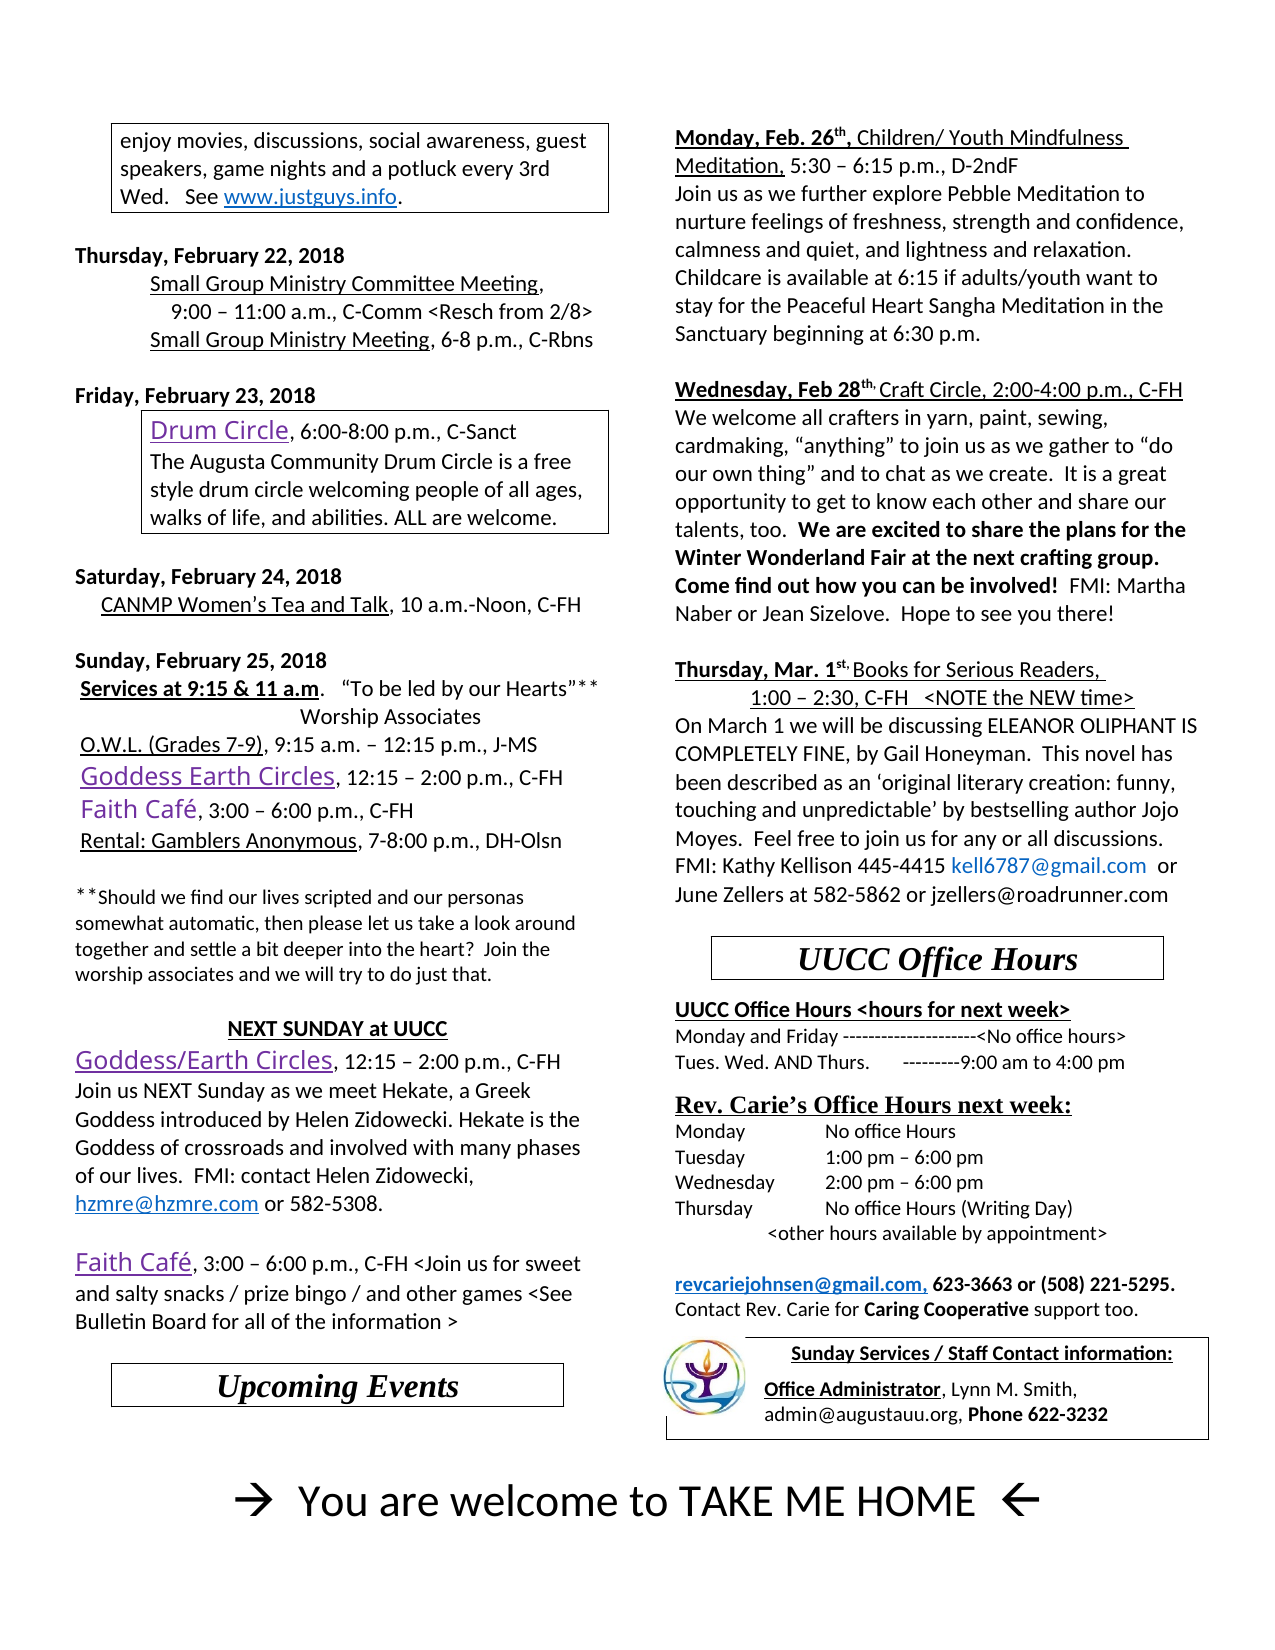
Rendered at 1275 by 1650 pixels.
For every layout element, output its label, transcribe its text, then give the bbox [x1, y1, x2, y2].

text Goddess Earth Circles, 12:15 – 2:00 p.m., C-FH [75, 758, 600, 792]
text 1:00 – 2:30, C-FH <NOTE the NEW time> [675, 683, 1200, 712]
text Monday and Friday ---------------------<No office hours> [675, 1024, 1200, 1049]
text Wednesday 2:00 pm – 6:00 pm [675, 1169, 1200, 1195]
text Join us NEXT Sunday as we meet Hekate, a Greek Goddess introduced by Helen Zidowecki. Hekate is the Goddess of crossroads and involved with many phases of our lives. FMI: contact Helen Zidowecki, hzmre@hzmre.com or 582-5308. [75, 1077, 600, 1217]
text Goddess/Earth Circles, 12:15 – 2:00 p.m., C-FH [75, 1043, 600, 1077]
text O.W.L. (Grades 7-9), 9:15 a.m. – 12:15 p.m., J-MS [75, 730, 600, 758]
text <other hours available by appointment> [675, 1220, 1200, 1246]
text Sunday Services / Staff Contact information: [746, 1338, 1208, 1366]
text Office Administrator, Lynn M. Smith, admin@augustauu.org, Phone 622-3232 [675, 1376, 1200, 1427]
text We welcome all crafters in yarn, paint, sewing, cardmaking, “anything” to join us as we gather to “do our own thing” and to chat as we create. It is a great opportunity to get to know each other and share our talents, too. We are excited to share the plans for the Winter Wonderland Fair at the next crafting group. Come find out how you can be involved! FMI: Martha Naber or Jean Sizelove. Hope to see you there! [675, 403, 1200, 627]
text Drum Circle, 6:00-8:00 p.m., C-Sanct [142, 411, 608, 444]
text Join us as we further explore Pebble Meditation to nurture feelings of freshness, strength and confidence, calmness and quiet, and lightness and relaxation. [675, 179, 1200, 263]
text Small Group Ministry Meeting, 6-8 p.m., C-Rbns [75, 326, 600, 353]
text Sunday, February 25, 2018 [75, 646, 600, 674]
text Wednesday, Feb 28th, Craft Circle, 2:00-4:00 p.m., C-FH [675, 375, 1200, 403]
text Faith Café, 3:00 – 6:00 p.m., C-FH <Join us for sweet and salty snacks / prize bingo / and other games <See Bulletin Board for all of the information > [75, 1245, 600, 1335]
text Small Group Ministry Committee Meeting, [75, 269, 600, 297]
text Saturday, February 24, 2018 [75, 562, 600, 590]
text Childcare is available at 6:15 if adults/youth want to stay for the Peaceful Heart Sangha Meditation in the Sanctuary beginning at 6:30 p.m. [675, 263, 1200, 347]
text NEXT SUNDAY at UUCC [75, 1014, 600, 1043]
text 9:00 – 11:00 a.m., C-Comm <Resch from 2/8> [75, 297, 600, 326]
text Worship Associates [75, 702, 600, 730]
text CANMP Women’s Tea and Talk, 10 a.m.-Noon, C-FH [75, 590, 600, 618]
text The Augusta Community Drum Circle is a free style drum circle welcoming people of all ages, walks of life, and abilities. ALL are welcome. [142, 444, 608, 533]
text UUCC Office Hours [712, 937, 1163, 979]
text Thursday, Mar. 1st, Books for Serious Readers, [675, 656, 1200, 683]
text Tues. Wed. AND Thurs. ---------9:00 am to 4:00 pm [675, 1049, 1200, 1074]
text Monday No office Hours [675, 1118, 1200, 1144]
text Thursday No office Hours (Writing Day) [675, 1195, 1200, 1220]
text **Should we find our lives scripted and our personas somewhat automatic, then please let us take a look around together and settle a bit deeper into the heart? Join the worship associates and we will try to do just that. [75, 882, 600, 987]
text Rental: Gamblers Anonymous, 7-8:00 p.m., DH-Olsn [75, 826, 600, 854]
text Upcoming Events [112, 1364, 563, 1406]
text UUCC Office Hours <hours for next week> [675, 996, 1200, 1024]
text Rev. Carie’s Office Hours next week: [675, 1090, 1200, 1118]
text Thursday, February 22, 2018 [75, 241, 600, 269]
text Tuesday 1:00 pm – 6:00 pm [675, 1144, 1200, 1169]
text On March 1 we will be discussing ELEANOR OLIPHANT IS COMPLETELY FINE, by Gail Honeyman. This novel has been described as an ‘original literary creation: funny, touching and unpredictable’ by bestselling author Jojo Moyes. Feel free to join us for any or all discussions. FMI: Kathy Kellison 445-4415 kell6787@gmail.com or June Zellers at 582-5862 or jzellers@roadrunner.com [675, 712, 1200, 908]
text Friday, February 23, 2018 [75, 382, 600, 409]
picture [661, 1336, 746, 1414]
text Faith Café, 3:00 – 6:00 p.m., C-FH [75, 792, 600, 826]
text Monday, Feb. 26th, Children/ Youth Mindfulness Meditation, 5:30 – 6:15 p.m., D-2ndF [675, 123, 1200, 179]
text revcariejohnsen@gmail.com, 623-3663 or (508) 221-5295. Contact Rev. Carie for Caring Cooperative support too. [675, 1271, 1200, 1322]
text Services at 9:15 & 11 a.m. “To be led by our Hearts”** [75, 674, 600, 702]
